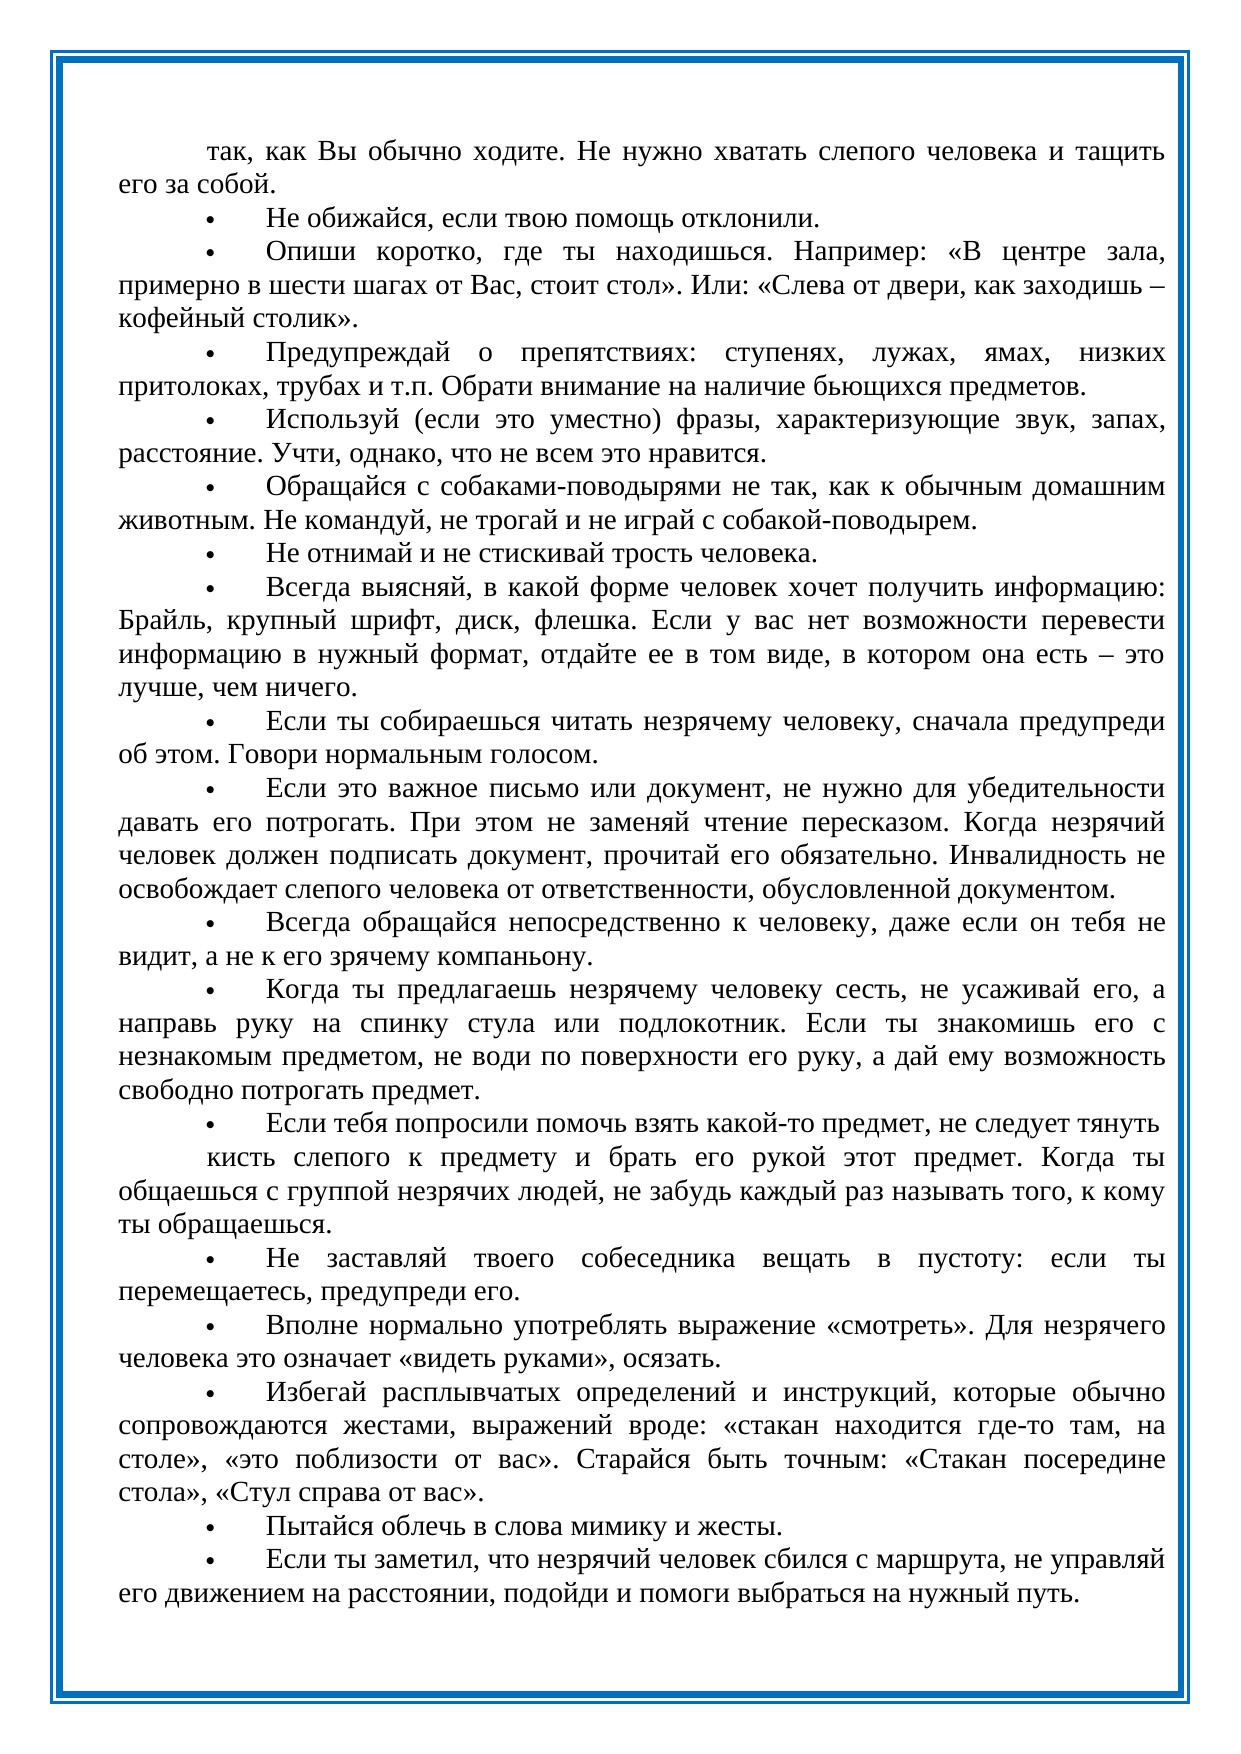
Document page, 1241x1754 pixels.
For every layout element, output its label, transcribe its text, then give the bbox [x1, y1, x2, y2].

list Избегай расплывчатых определений и инструкций, которые обычно сопровождаются жестами, выражений вроде: «стакан находится где-то там, на столе», «это поблизости от вас». Старайся быть точным: «Стакан посередине стола», «Стул справа от вас». [118, 1374, 1167, 1508]
text кисть слепого к предмету и брать его рукой этот предмет. Когда ты общаешься с группой незрячих людей, не забудь каждый раз называть того, к кому ты обращаешься. [118, 1139, 1167, 1240]
list Используй (если это уместно) фразы, характеризующие звук, запах, расстояние. Учти, однако, что не всем это нравится. [118, 401, 1167, 468]
list Не отнимай и не стискивай трость человека. [118, 535, 1167, 569]
list Не обижайся, если твою помощь отклонили. [118, 200, 1167, 233]
list Предупреждай о препятствиях: ступенях, лужах, ямах, низких притолоках, трубах и т.п. Обрати внимание на наличие бьющихся предметов. [118, 334, 1167, 401]
list Всегда обращайся непосредственно к человеку, даже если он тебя не видит, а не к его зрячему компаньону. [118, 904, 1167, 971]
list Если ты собираешься читать незрячему человеку, сначала предупреди об этом. Говори нормальным голосом. [118, 703, 1167, 770]
list Всегда выясняй, в какой форме человек хочет получить информацию: Брайль, крупный шрифт, диск, флешка. Если у вас нет возможности перевести информацию в нужный формат, отдайте ее в том виде, в котором она есть – это лучше, чем ничего. [118, 569, 1167, 703]
list Если тебя попросили помочь взять какой-то предмет, не следует тянуть [118, 1106, 1167, 1139]
list Не заставляй твоего собеседника вещать в пустоту: если ты перемещаетесь, предупреди его. [118, 1240, 1167, 1307]
list Если ты заметил, что незрячий человек сбился с маршрута, не управляй его движением на расстоянии, подойди и помоги выбраться на нужный путь. [118, 1542, 1167, 1609]
list Обращайся с собаками-поводырями не так, как к обычным домашним животным. Не командуй, не трогай и не играй с собакой-поводырем. [118, 468, 1167, 535]
text так, как Вы обычно ходите. Не нужно хватать слепого человека и тащить его за собой. [118, 133, 1167, 200]
list Опиши коротко, где ты находишься. Например: «В центре зала, примерно в шести шагах от Вас, стоит стол». Или: «Слева от двери, как заходишь –кофейный столик». [118, 233, 1167, 334]
list Пытайся облечь в слова мимику и жесты. [118, 1508, 1167, 1542]
list Если это важное письмо или документ, не нужно для убедительности давать его потрогать. При этом не заменяй чтение пересказом. Когда незрячий человек должен подписать документ, прочитай его обязательно. Инвалидность не освобождает слепого человека от ответственности, обусловленной документом. [118, 770, 1167, 904]
list Когда ты предлагаешь незрячему человеку сесть, не усаживай его, а направь руку на спинку стула или подлокотник. Если ты знакомишь его с незнакомым предметом, не води по поверхности его руку, а дай ему возможность свободно потрогать предмет. [118, 971, 1167, 1106]
list Вполне нормально употреблять выражение «смотреть». Для незрячего человека это означает «видеть руками», осязать. [118, 1307, 1167, 1374]
